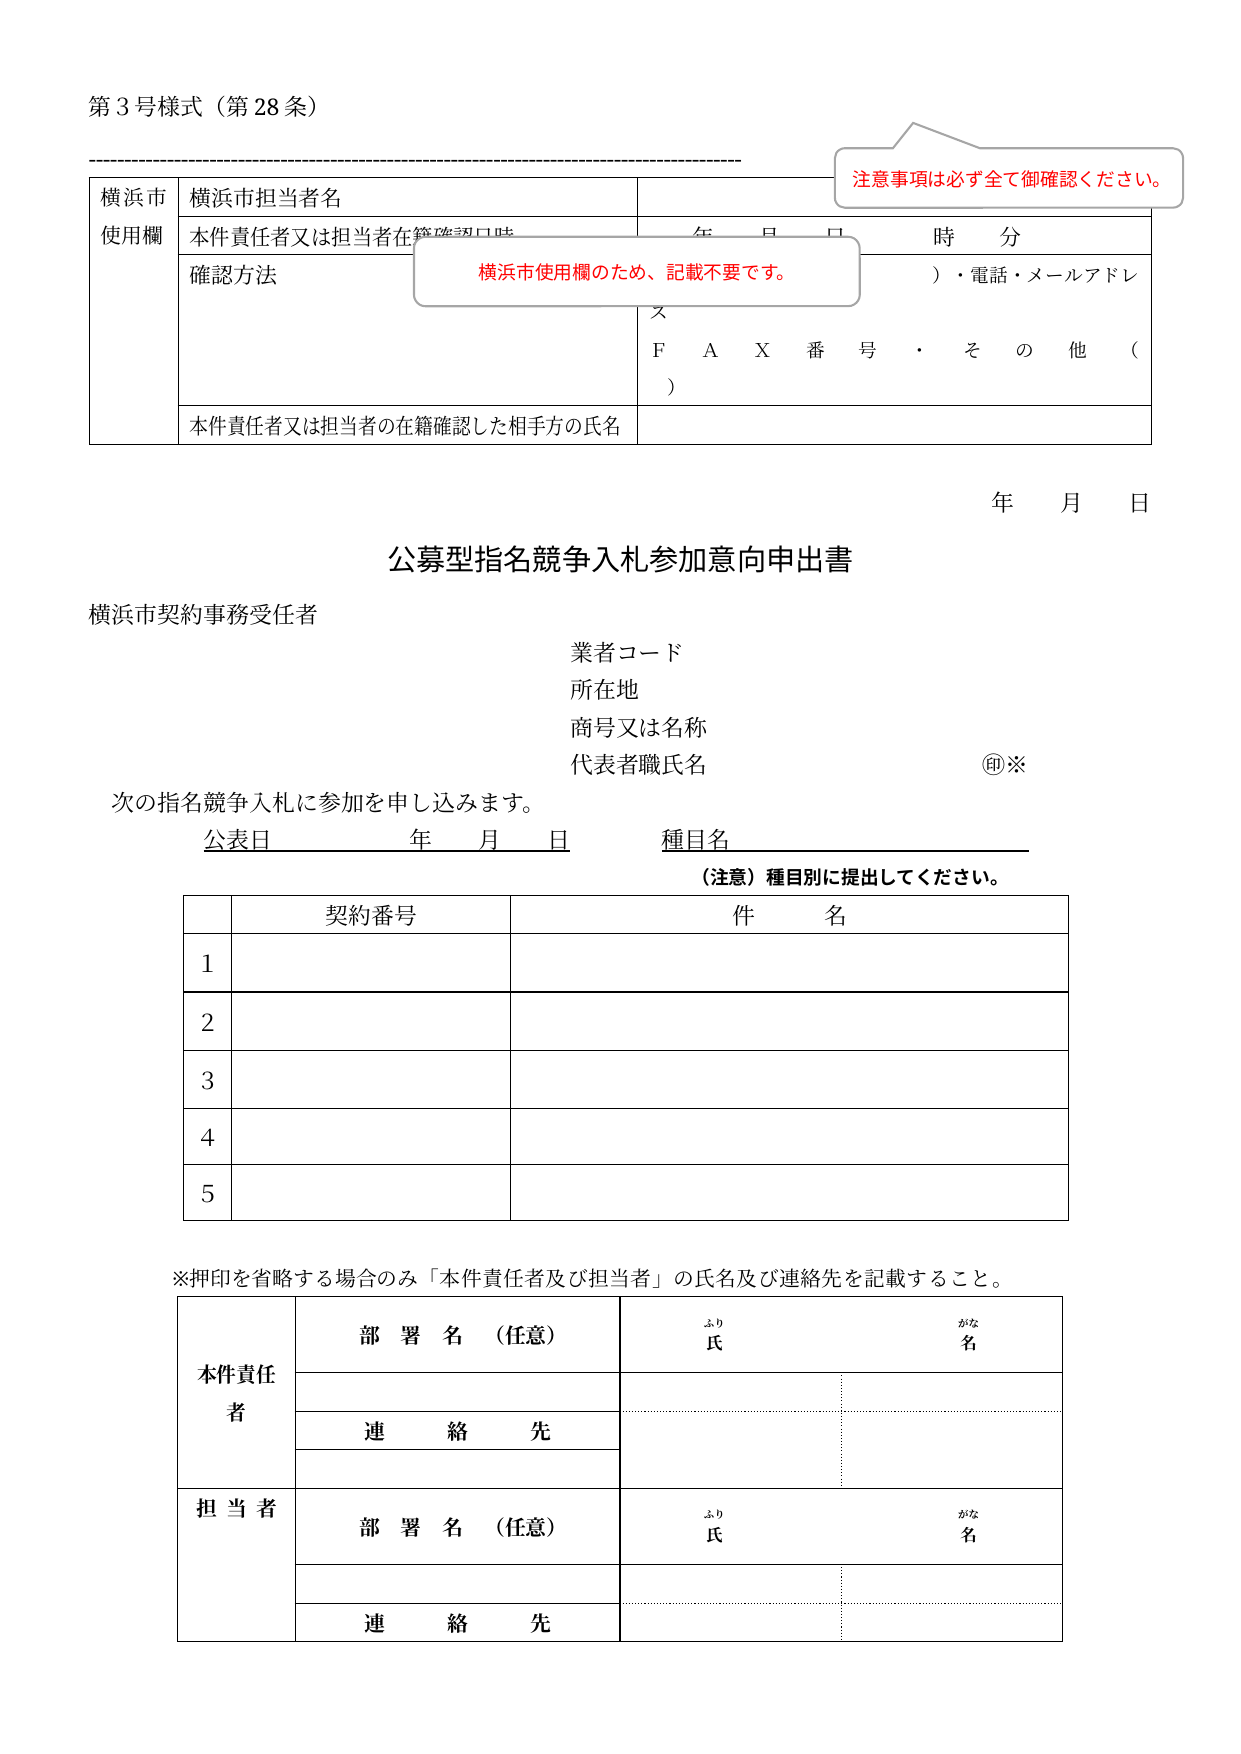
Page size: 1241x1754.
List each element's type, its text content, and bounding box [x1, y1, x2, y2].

table_cell [638, 406, 1151, 444]
table_cell [232, 993, 510, 1050]
table_cell [841, 1603, 1062, 1641]
table_cell [296, 1450, 619, 1488]
table_cell 部 署 名 （任意） [296, 1489, 619, 1564]
table_cell １ [184, 934, 231, 991]
table_cell [296, 1373, 619, 1411]
table_cell 本件責任者又は担当者在籍確認日時 [179, 217, 637, 254]
table_cell ２ [184, 993, 231, 1050]
table_cell [511, 1109, 1068, 1164]
table_cell [841, 1373, 1062, 1411]
table_header 本件責任者 [178, 1297, 295, 1488]
table_cell [511, 1051, 1068, 1107]
table_header 部 署 名 （任意） [296, 1297, 619, 1372]
table_cell 確認方法 [179, 255, 637, 405]
table_cell ５ [184, 1165, 231, 1220]
table_cell 連 絡 先 [296, 1412, 619, 1449]
text 公募型指名競争入札参加意向申出書 [89, 520, 1152, 595]
text 業者コード [89, 632, 1152, 670]
table_header [621, 1297, 1062, 1372]
text （注意）種目別に提出してください。 [89, 857, 1152, 895]
table_header [638, 178, 1151, 216]
table_cell 本件責任者又は担当者の在籍確認した相手方の氏名 [179, 406, 637, 444]
text 横浜市契約事務受任者 [89, 595, 1152, 632]
text 代表者職氏名 ㊞※ [89, 745, 1152, 782]
table_cell ４ [184, 1109, 231, 1164]
table_cell ３ [184, 1051, 231, 1107]
text 公表日 年 月 日 種目名 [89, 820, 1152, 857]
table_cell [232, 1051, 510, 1107]
table_cell [511, 1165, 1068, 1220]
table_header [184, 896, 231, 933]
table_cell [621, 1565, 841, 1602]
table_cell [511, 934, 1068, 991]
table_cell 年 月 日 時 分 [638, 217, 1151, 254]
table_cell [232, 1109, 510, 1164]
table_cell [296, 1565, 619, 1602]
table_cell 本人確認書類（ ）・電話・メールアドレス ＦＡＸ番号・その他（ ） [638, 255, 1151, 405]
table_cell [511, 993, 1068, 1050]
table_header 契約番号 [232, 896, 510, 933]
table_cell [841, 1565, 1062, 1602]
table_cell 連 絡 先 [296, 1604, 619, 1641]
text -------------------------------------------------------------------------------------------- [89, 139, 898, 177]
text ※押印を省略する場合のみ「本件責任者及び担当者」の氏名及び連絡先を記載すること。 [89, 1259, 1152, 1296]
table_header 件 名 [511, 896, 1068, 933]
table_cell [841, 1411, 1062, 1488]
text 次の指名競争入札に参加を申し込みます。 [89, 782, 1152, 820]
table_cell [621, 1489, 1062, 1564]
text 年 月 日 [89, 482, 1152, 520]
table_cell [232, 934, 510, 991]
table_cell [621, 1373, 841, 1411]
table_cell [232, 1165, 510, 1220]
text 商号又は名称 [89, 707, 1152, 745]
table_header 横浜市使用欄 [90, 178, 178, 444]
text 所在地 [89, 670, 1152, 707]
table_cell 担当者 [178, 1489, 295, 1641]
table_header 横浜市担当者名 [179, 178, 637, 216]
table_cell [621, 1603, 841, 1641]
table_cell [621, 1411, 841, 1488]
